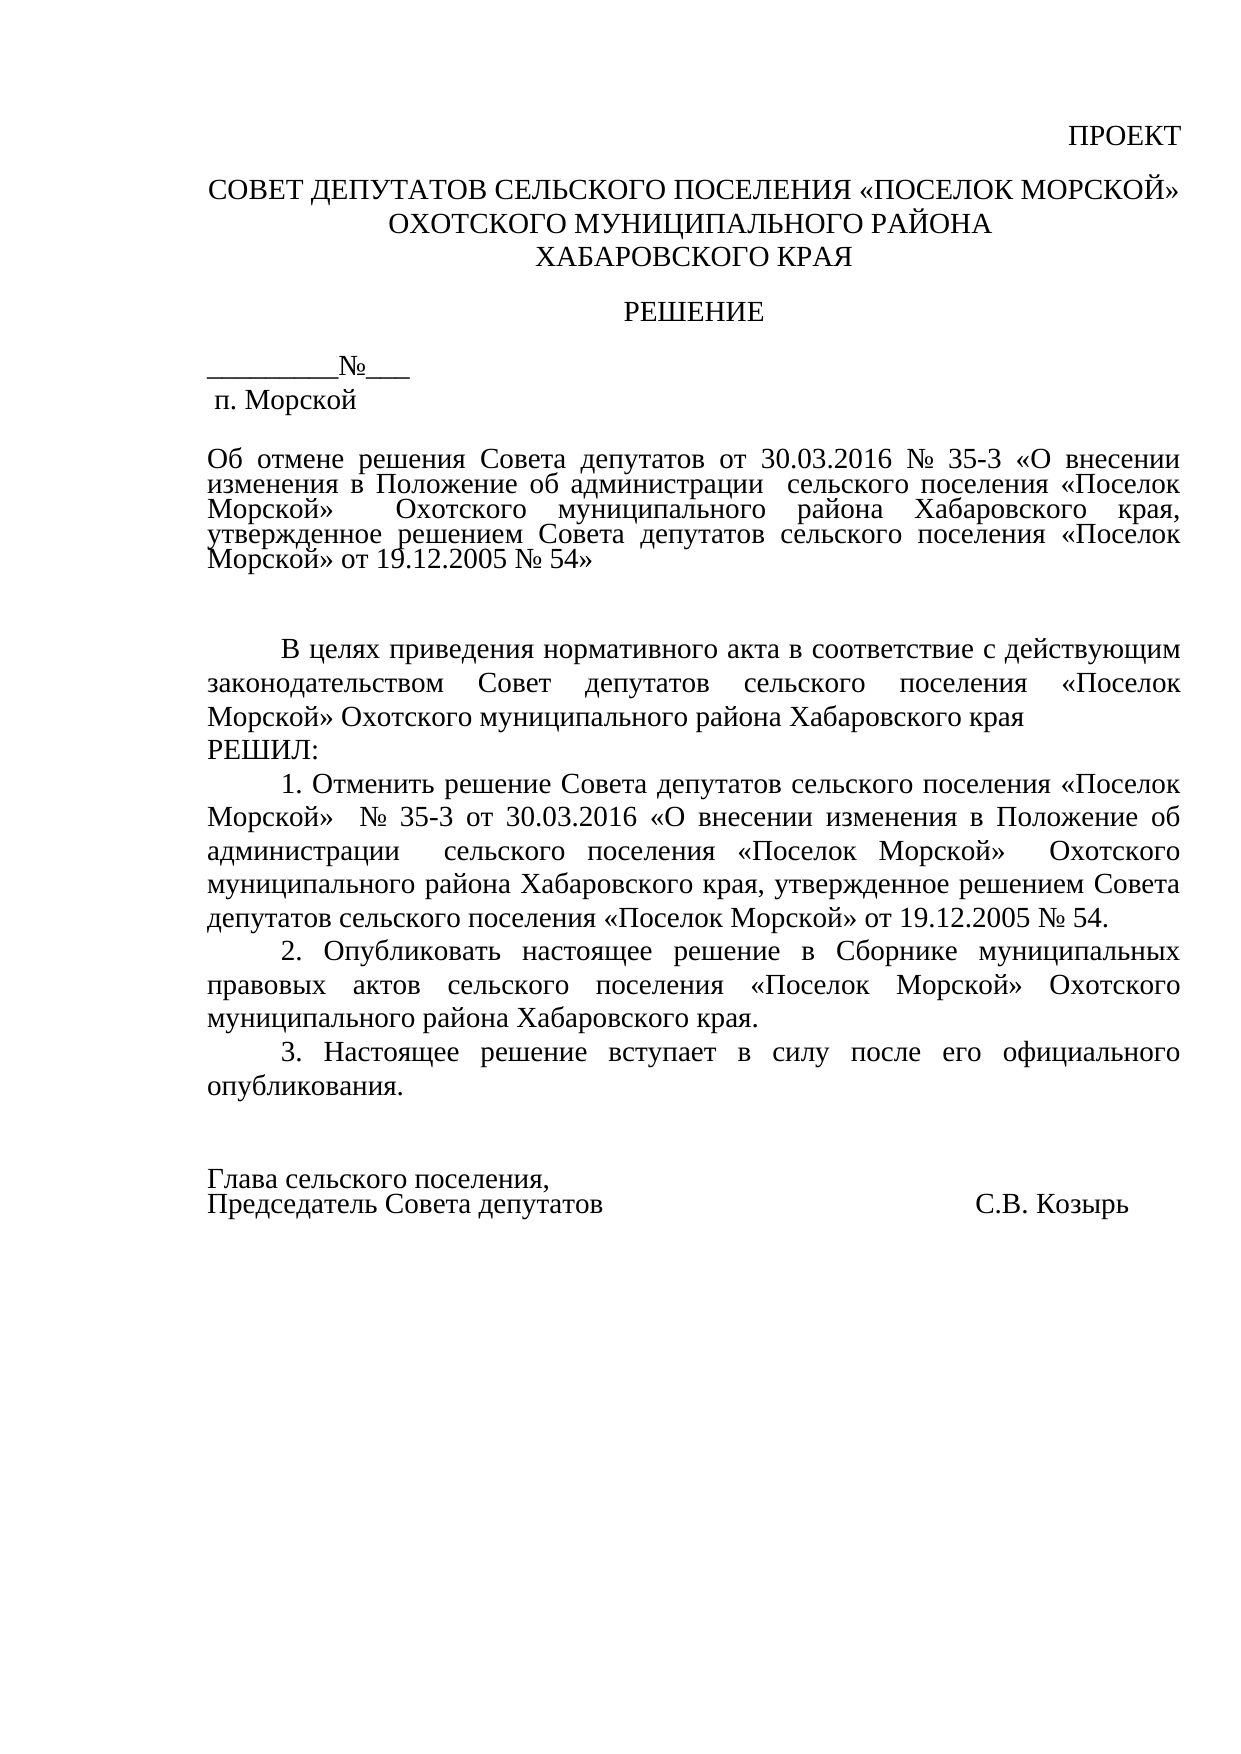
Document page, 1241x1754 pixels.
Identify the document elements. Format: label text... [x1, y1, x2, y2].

text 1. Отменить решение Совета депутатов сельского поселения «Поселок Морской» № 35-3 от 30.03.2016 «О внесении изменения в Положение об администрации сельского поселения «Поселок Морской» Охотского муниципального района Хабаровского края, утвержденное решением Совета депутатов сельского поселения «Поселок Морской» от 19.12.2005 № 54. [207, 766, 1181, 933]
text ПРОЕКТ [207, 118, 1181, 152]
text Глава сельского поселения, [207, 1168, 1181, 1193]
text Председатель Совета депутатов С.В. Козырь [207, 1193, 1181, 1218]
text _________№___ [207, 348, 1181, 382]
text В целях приведения нормативного акта в соответствие с действующим законодательством Совет депутатов сельского поселения «Поселок Морской» Охотского муниципального района Хабаровского края [207, 632, 1181, 732]
text 3. Настоящее решение вступает в силу после его официального опубликования. [207, 1034, 1181, 1101]
text Об отмене решения Совета депутатов от 30.03.2016 № 35-3 «О внесении изменения в Положение об администрации сельского поселения «Поселок Морской» Охотского муниципального района Хабаровского края, утвержденное решением Совета депутатов сельского поселения «Поселок Морской» от 19.12.2005 № 54» [207, 449, 1181, 574]
text РЕШЕНИЕ [207, 294, 1181, 327]
text п. Морской [207, 382, 1181, 415]
text РЕШИЛ: [207, 732, 1181, 766]
text СОВЕТ ДЕПУТАТОВ СЕЛЬСКОГО ПОСЕЛЕНИЯ «ПОСЕЛОК МОРСКОЙ» ОХОТСКОГО МУНИЦИПАЛЬНОГО РАЙОНА ХАБАРОВСКОГО КРАЯ [207, 172, 1181, 273]
text 2. Опубликовать настоящее решение в Сборнике муниципальных правовых актов сельского поселения «Поселок Морской» Охотского муниципального района Хабаровского края. [207, 933, 1181, 1034]
